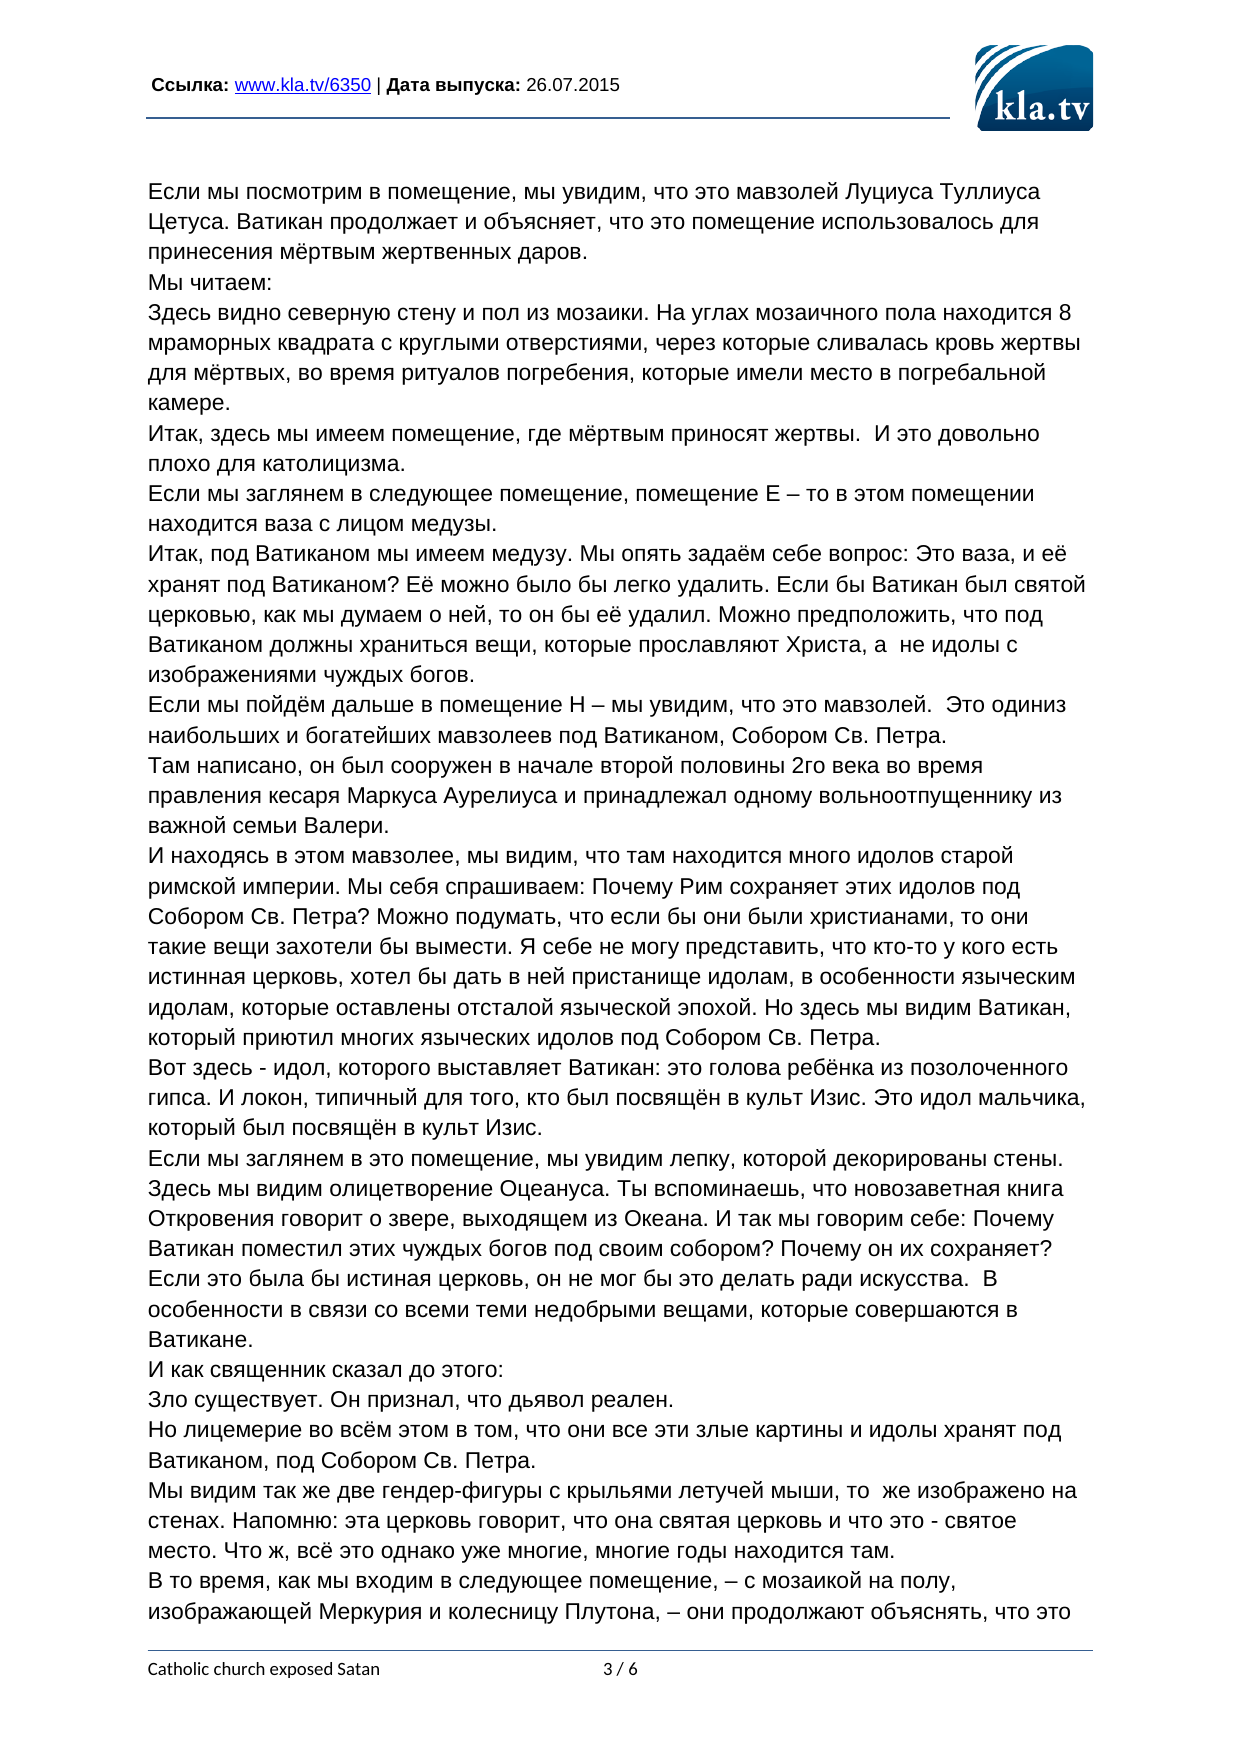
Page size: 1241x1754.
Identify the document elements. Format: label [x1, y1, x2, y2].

text [148, 148, 1093, 1624]
